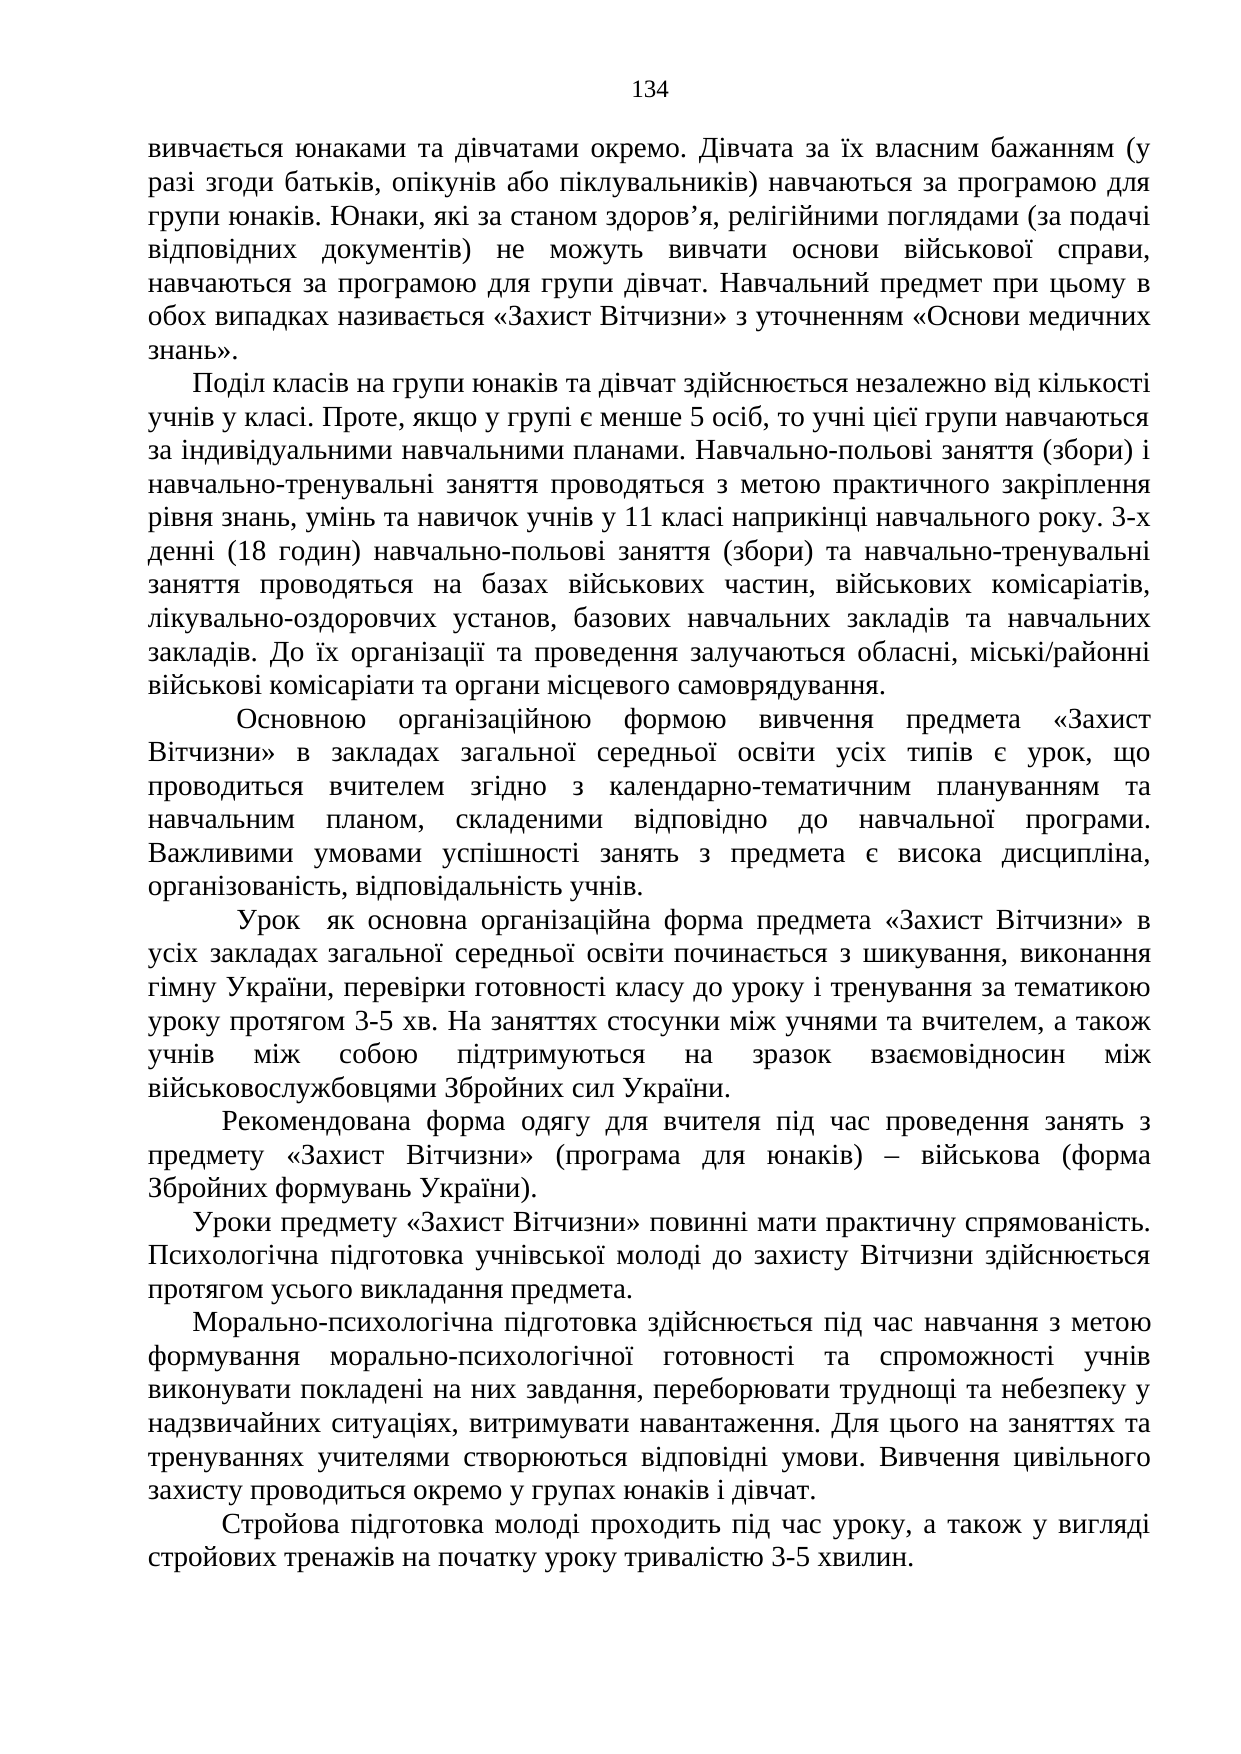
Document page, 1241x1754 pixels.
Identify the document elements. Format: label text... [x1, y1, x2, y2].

text Морально-психологічна підготовка здійснюється під час навчання з метою формування морально-психологічної готовності та спроможності учнів виконувати покладені на них завдання, переборювати труднощі та небезпеку у надзвичайних ситуаціях, витримувати навантаження. Для цього на заняттях та тренуваннях учителями створюються відповідні умови. Вивчення цивільного захисту проводиться окремо у групах юнаків і дівчат. [148, 1304, 1152, 1506]
text Рекомендована форма одягу для вчителя під час проведення занять з предмету «Захист Вітчизни» (програма для юнаків) – військова (форма Збройних формувань України). [148, 1103, 1152, 1204]
text Уроки предмету «Захист Вітчизни» повинні мати практичну спрямованість. Психологічна підготовка учнівської молоді до захисту Вітчизни здійснюється протягом усього викладання предмета. [148, 1204, 1152, 1304]
text Урок як основна організаційна форма предмета «Захист Вітчизни» в усіх закладах загальної середньої освіти починається з шикування, виконання гімну України, перевірки готовності класу до уроку і тренування за тематикою уроку протягом 3-5 хв. На заняттях стосунки між учнями та вчителем, а також учнів між собою підтримуються на зразок взаємовідносин між військовослужбовцями Збройних сил України. [148, 902, 1152, 1103]
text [148, 131, 1152, 365]
text Основною організаційною формою вивчення предмета «Захист Вітчизни» в закладах загальної середньої освіти усіх типів є урок, що проводиться вчителем згідно з календарно-тематичним плануванням та навчальним планом, складеними відповідно до навчальної програми. Важливими умовами успішності занять з предмета є висока дисципліна, організованість, відповідальність учнів. [148, 701, 1152, 902]
text Стройова підготовка молоді проходить під час уроку, а також у вигляді стройових тренажів на початку уроку тривалістю 3-5 хвилин. [148, 1506, 1152, 1573]
text Поділ класів на групи юнаків та дівчат здійснюється незалежно від кількості учнів у класі. Проте, якщо у групі є менше 5 осіб, то учні цієї групи навчаються за індивідуальними навчальними планами. Навчально-польові заняття (збори) і навчально-тренувальні заняття проводяться з метою практичного закріплення рівня знань, умінь та навичок учнів у 11 класі наприкінці навчального року. 3-х денні (18 годин) навчально-польові заняття (збори) та навчально-тренувальні заняття проводяться на базах військових частин, військових комісаріатів, лікувально-оздоровчих установ, базових навчальних закладів та навчальних закладів. До їх організації та проведення залучаються обласні, міські/районні військові комісаріати та органи місцевого самоврядування. [148, 365, 1152, 701]
